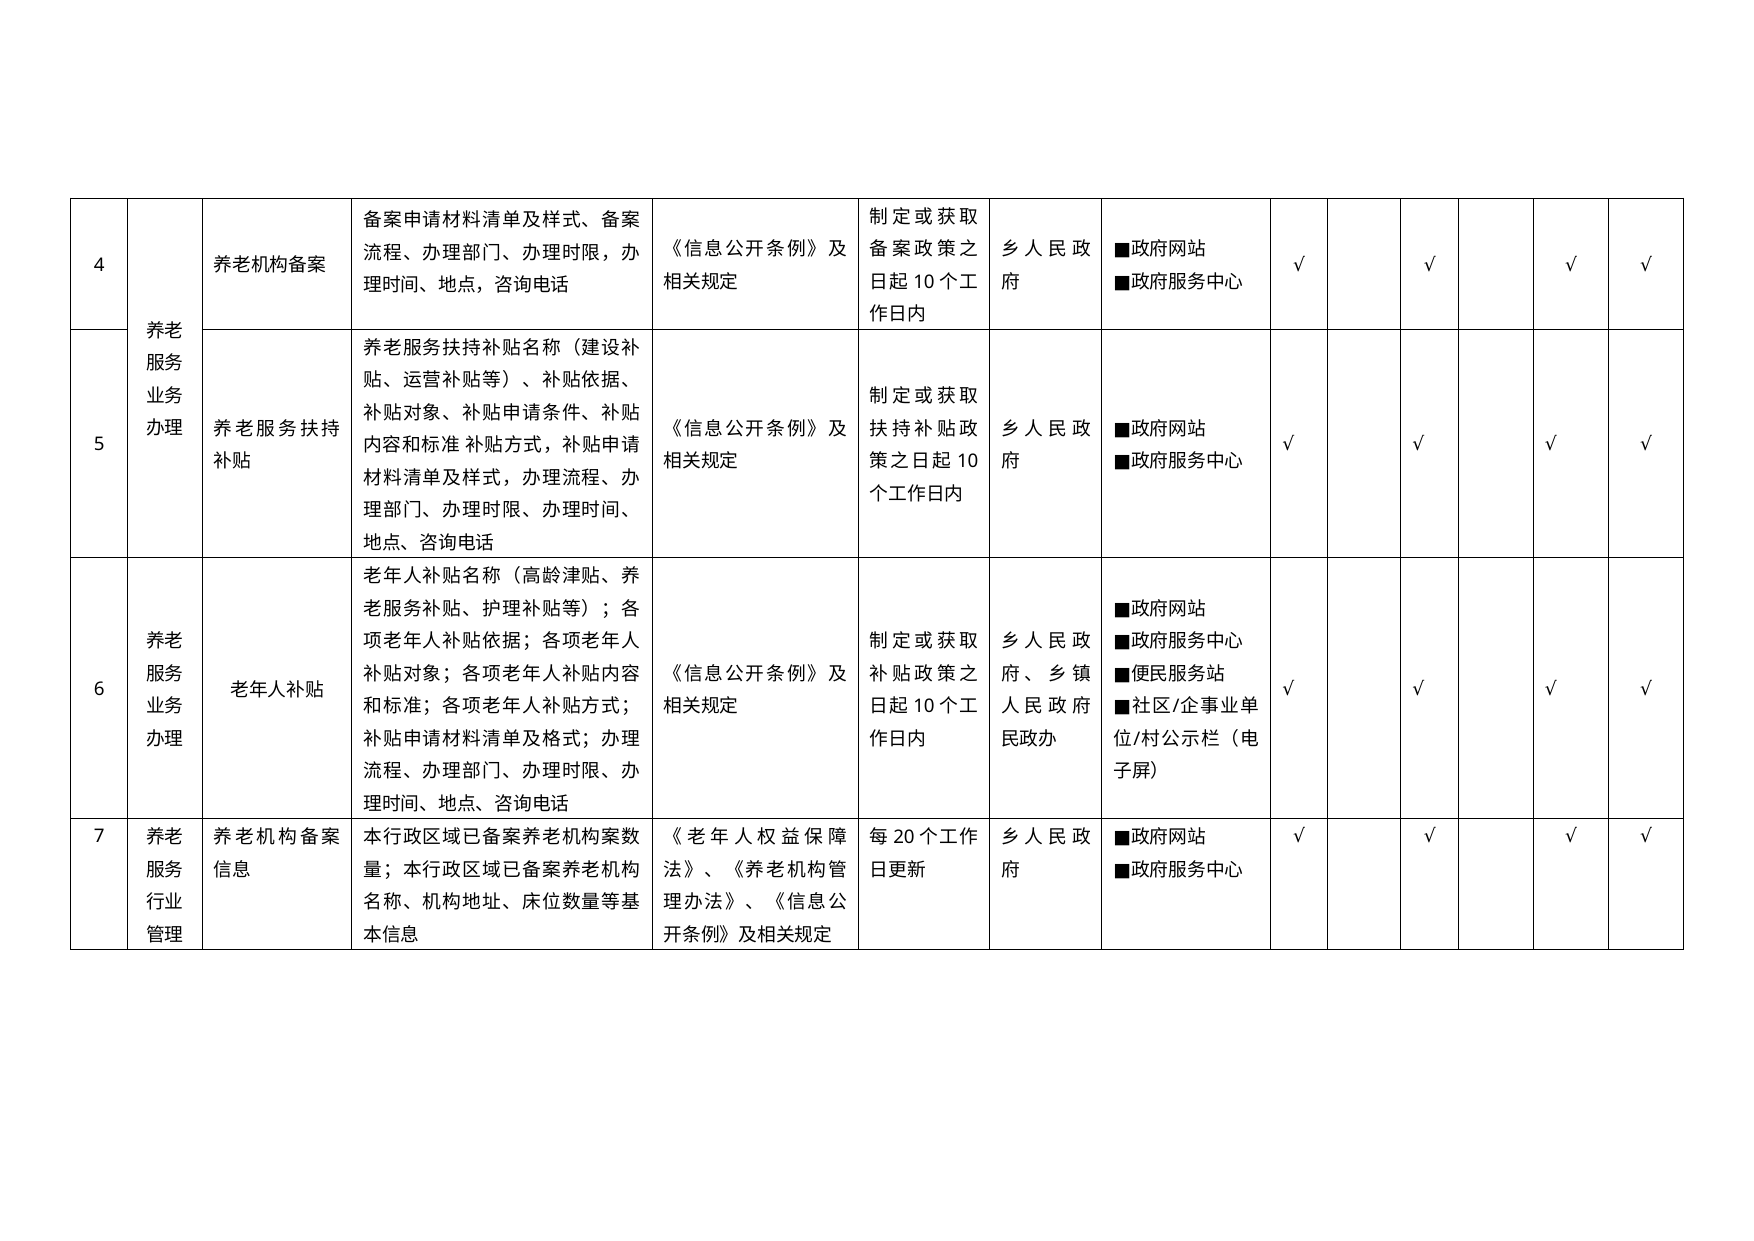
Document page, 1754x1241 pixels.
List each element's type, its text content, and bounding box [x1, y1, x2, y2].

table_cell 本行政区域已备案养老机构案数量；本行政区域已备案养老机构名称、机构地址、床位数量等基本信息 [352, 819, 652, 949]
table_cell ■政府网站 ■政府服务中心 [1102, 819, 1270, 949]
table_cell 《信息公开条例》及相关规定 [653, 330, 858, 557]
table_cell 制定或获取备案政策之日起10个工作日内 [859, 199, 989, 329]
table_cell 养老服务扶持补贴名称（建设补贴、运营补贴等）、补贴依据、补贴对象、补贴申请条件、补贴内容和标准 补贴方式，补贴申请材料清单及样式，办理流程、办理部门、办理时限、办理时间、地点、咨询电话 [352, 330, 652, 557]
table_cell √ [1271, 330, 1327, 557]
table_cell √ [1609, 330, 1683, 557]
table_cell √ [1401, 558, 1458, 818]
table_cell [1459, 199, 1533, 329]
table_cell 《老年人权益保障法》、《养老机构管理办法》、《信息公开条例》及相关规定 [653, 819, 858, 949]
table_cell √ [1401, 199, 1458, 329]
table_cell [1459, 819, 1533, 949]
table_cell √ [1401, 819, 1458, 949]
table_cell [1328, 819, 1400, 949]
table_cell 养老机构备案信息 [203, 819, 351, 949]
table_cell 养老服务业务办理 [128, 558, 202, 818]
table_cell √ [1609, 558, 1683, 818]
table_cell 乡人民政府 [990, 330, 1101, 557]
table_cell √ [1534, 199, 1608, 329]
table_cell √ [1534, 819, 1608, 949]
table_cell 养老服务扶持补贴 [203, 330, 351, 557]
table_cell 老年人补贴名称（高龄津贴、养老服务补贴、护理补贴等）；各项老年人补贴依据；各项老年人补贴对象；各项老年人补贴内容和标准；各项老年人补贴方式；补贴申请材料清单及格式；办理流程、办理部门、办理时限、办理时间、地点、咨询电话 [352, 558, 652, 818]
table_cell 乡人民政府 [990, 199, 1101, 329]
table_cell [1459, 330, 1533, 557]
table_cell 备案申请材料清单及样式、备案流程、办理部门、办理时限，办理时间、地点，咨询电话 [352, 199, 652, 329]
table_cell √ [1609, 819, 1683, 949]
table_cell 制定或获取扶持补贴政策之日起10个工作日内 [859, 330, 989, 557]
table_cell 养老服务业务办理 [128, 199, 202, 557]
table_cell 养老服务行业管理信息 [128, 819, 202, 949]
table_cell 6 [71, 558, 127, 818]
table_cell 《信息公开条例》及相关规定 [653, 558, 858, 818]
table_cell 老年人补贴 [203, 558, 351, 818]
table_cell 乡人民政府、乡镇人民政府民政办 [990, 558, 1101, 818]
table_cell 4 [71, 199, 127, 329]
table_cell √ [1401, 330, 1458, 557]
table_cell 制定或获取补贴政策之日起10个工作日内 [859, 558, 989, 818]
table_cell √ [1534, 330, 1608, 557]
table_cell [1328, 330, 1400, 557]
table_cell √ [1271, 819, 1327, 949]
table_cell 每20个工作日更新 [859, 819, 989, 949]
table_cell 《信息公开条例》及相关规定 [653, 199, 858, 329]
table_cell 乡人民政府 [990, 819, 1101, 949]
table_cell ■政府网站 ■政府服务中心 [1102, 330, 1270, 557]
table_cell [1459, 558, 1533, 818]
table_cell √ [1534, 558, 1608, 818]
table_cell √ [1271, 199, 1327, 329]
table_cell 7 [71, 819, 127, 949]
table_cell [1328, 558, 1400, 818]
table_cell ■政府网站 ■政府服务中心 ■便民服务站 ■社区/企事业单位/村公示栏（电子屏） [1102, 558, 1270, 818]
table_cell √ [1609, 199, 1683, 329]
table_cell 5 [71, 330, 127, 557]
table_cell √ [1271, 558, 1327, 818]
table_cell 养老机构备案 [203, 199, 351, 329]
table_cell ■政府网站 ■政府服务中心 [1102, 199, 1270, 329]
table_cell [1328, 199, 1400, 329]
